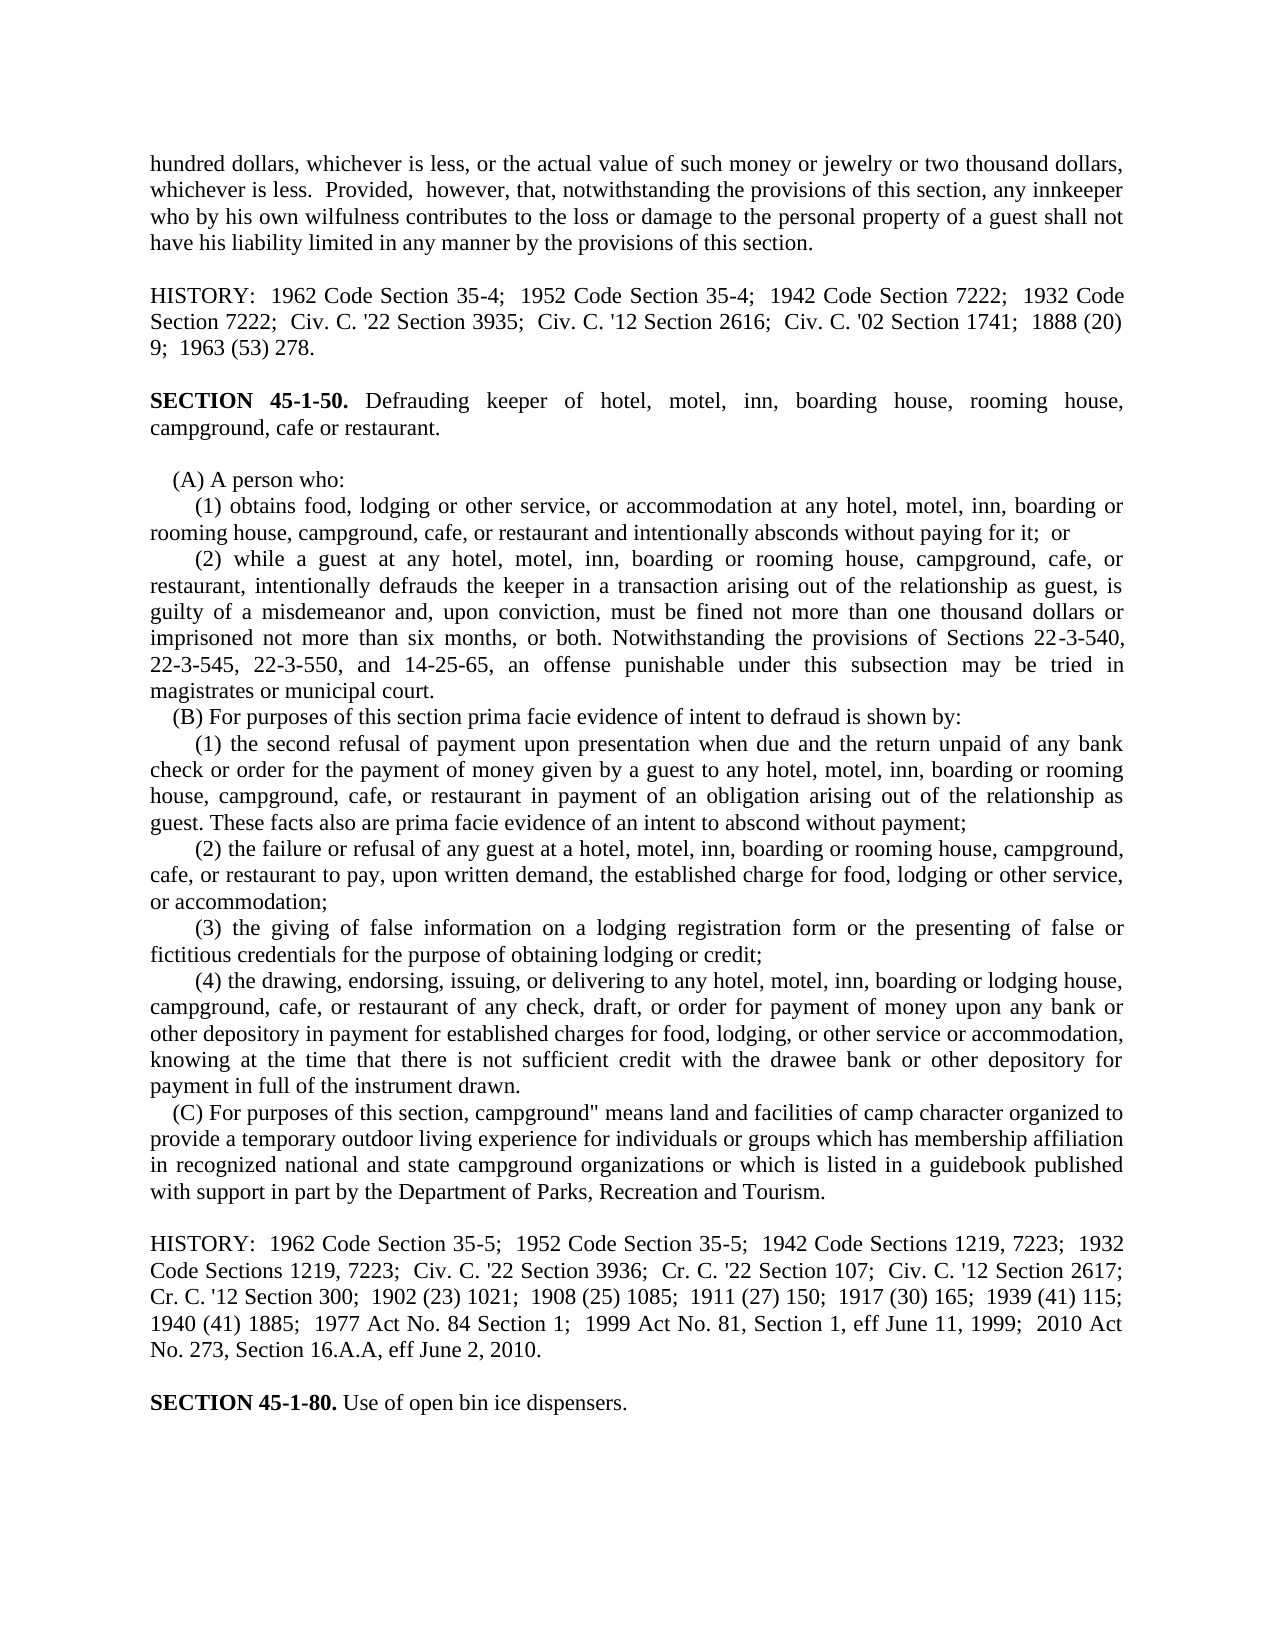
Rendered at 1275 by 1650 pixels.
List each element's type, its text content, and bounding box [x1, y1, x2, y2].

text (2) the failure or refusal of any guest at a hotel, motel, inn, boarding or rooming house, campground, cafe, or restaurant to pay, upon written demand, the established charge for food, lodging or other service, or accommodation; [150, 835, 1125, 914]
text (A) A person who: [150, 466, 1125, 493]
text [150, 150, 1125, 255]
text HISTORY: 1962 Code Section 35-4; 1952 Code Section 35-4; 1942 Code Section 7222; 1932 Code Section 7222; Civ. C. '22 Section 3935; Civ. C. '12 Section 2616; Civ. C. '02 Section 1741; 1888 (20) 9; 1963 (53) 278. [150, 282, 1125, 361]
text SECTION 45-1-50. Defrauding keeper of hotel, motel, inn, boarding house, rooming house, campground, cafe or restaurant. [150, 387, 1125, 440]
text (3) the giving of false information on a lodging registration form or the presenting of false or fictitious credentials for the purpose of obtaining lodging or credit; [150, 914, 1125, 967]
text (1) obtains food, lodging or other service, or accommodation at any hotel, motel, inn, boarding or rooming house, campground, cafe, or restaurant and intentionally absconds without paying for it; or [150, 493, 1125, 545]
text (4) the drawing, endorsing, issuing, or delivering to any hotel, motel, inn, boarding or lodging house, campground, cafe, or restaurant of any check, draft, or order for payment of money upon any bank or other depository in payment for established charges for food, lodging, or other service or accommodation, knowing at the time that there is not sufficient credit with the drawee bank or other depository for payment in full of the instrument drawn. [150, 967, 1125, 1099]
text (B) For purposes of this section prima facie evidence of intent to defraud is shown by: [150, 703, 1125, 730]
text (C) For purposes of this section, campground" means land and facilities of camp character organized to provide a temporary outdoor living experience for individuals or groups which has membership affiliation in recognized national and state campground organizations or which is listed in a guidebook published with support in part by the Department of Parks, Recreation and Tourism. [150, 1099, 1125, 1204]
text SECTION 45-1-80. Use of open bin ice dispensers. [150, 1389, 1125, 1415]
text HISTORY: 1962 Code Section 35-5; 1952 Code Section 35-5; 1942 Code Sections 1219, 7223; 1932 Code Sections 1219, 7223; Civ. C. '22 Section 3936; Cr. C. '22 Section 107; Civ. C. '12 Section 2617; Cr. C. '12 Section 300; 1902 (23) 1021; 1908 (25) 1085; 1911 (27) 150; 1917 (30) 165; 1939 (41) 115; 1940 (41) 1885; 1977 Act No. 84 Section 1; 1999 Act No. 81, Section 1, eff June 11, 1999; 2010 Act No. 273, Section 16.A.A, eff June 2, 2010. [150, 1231, 1125, 1362]
text (1) the second refusal of payment upon presentation when due and the return unpaid of any bank check or order for the payment of money given by a guest to any hotel, motel, inn, boarding or rooming house, campground, cafe, or restaurant in payment of an obligation arising out of the relationship as guest. These facts also are prima facie evidence of an intent to abscond without payment; [150, 730, 1125, 835]
text (2) while a guest at any hotel, motel, inn, boarding or rooming house, campground, cafe, or restaurant, intentionally defrauds the keeper in a transaction arising out of the relationship as guest, is guilty of a misdemeanor and, upon conviction, must be fined not more than one thousand dollars or imprisoned not more than six months, or both. Notwithstanding the provisions of Sections 22-3-540, 22-3-545, 22-3-550, and 14-25-65, an offense punishable under this subsection may be tried in magistrates or municipal court. [150, 545, 1125, 703]
